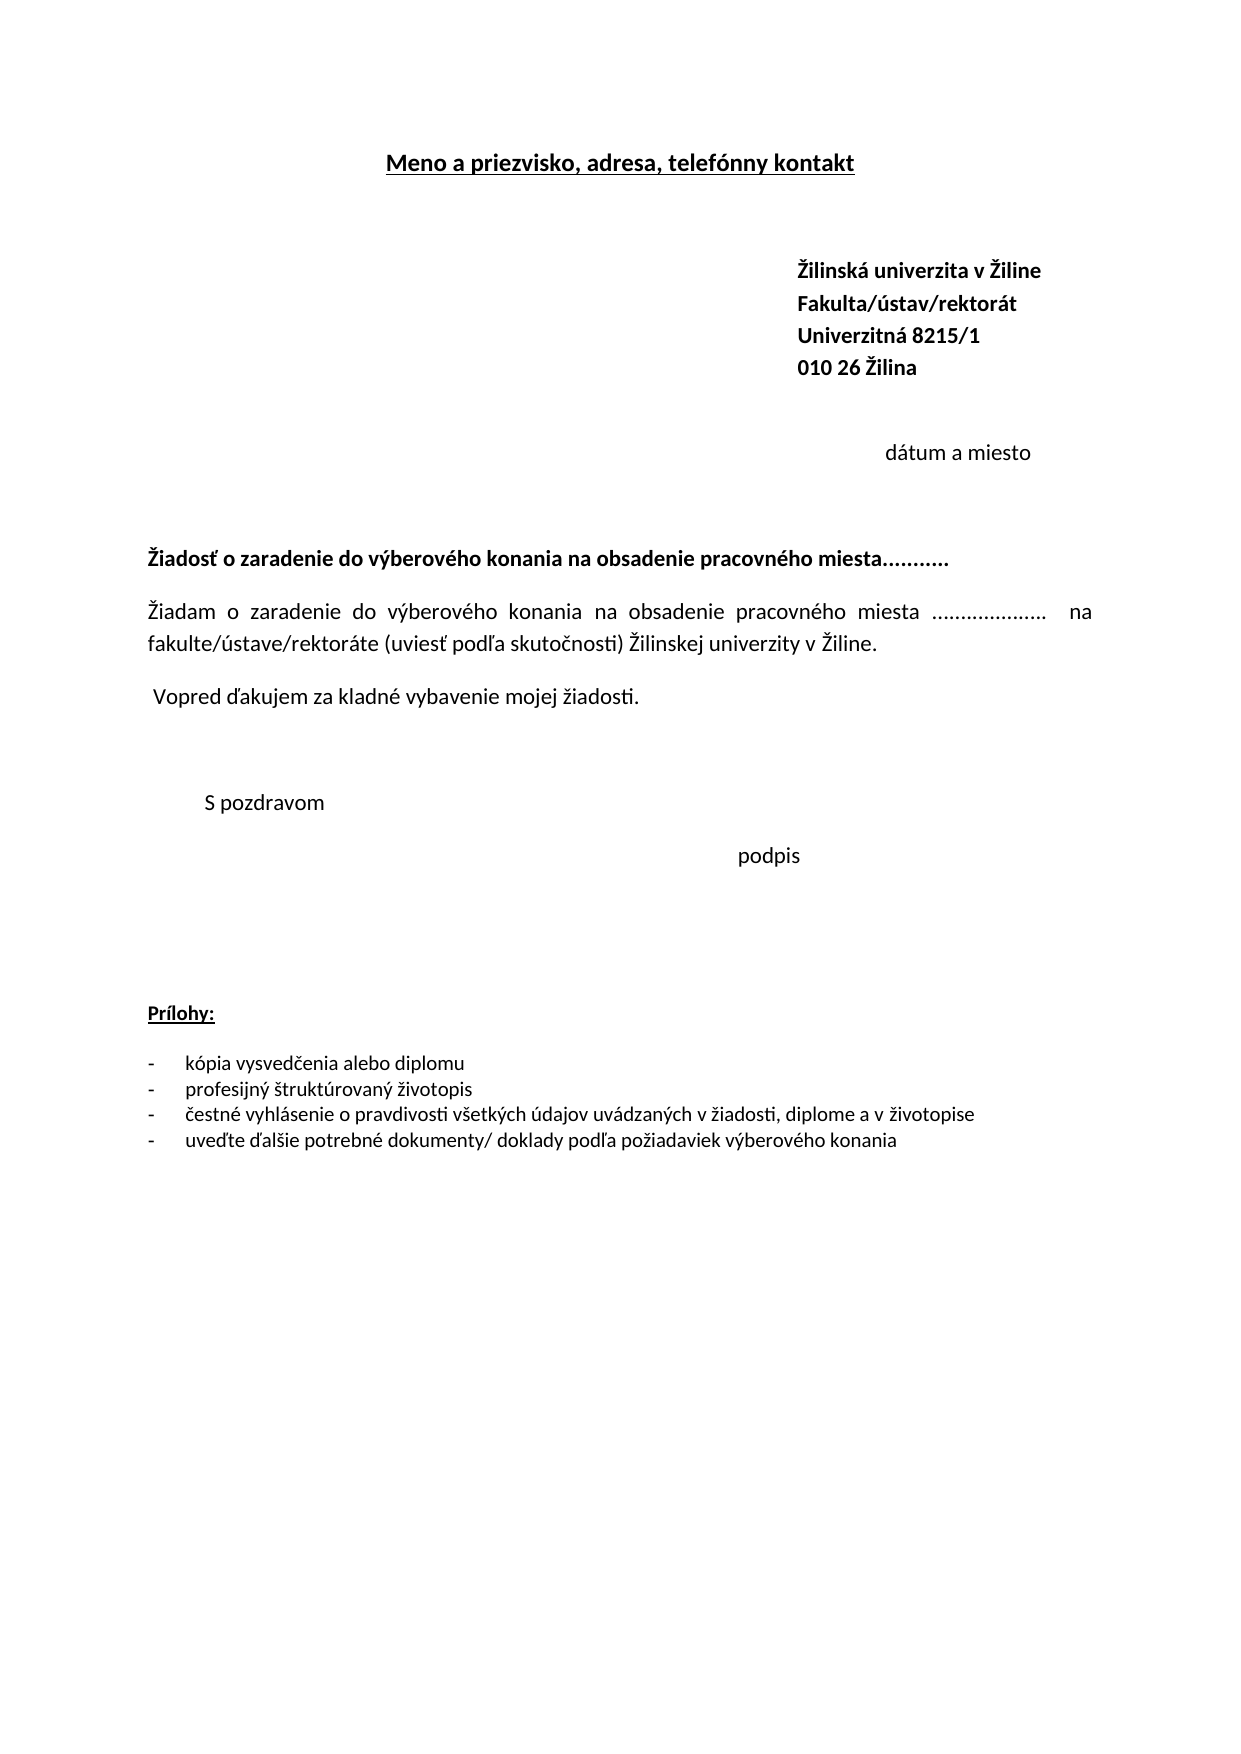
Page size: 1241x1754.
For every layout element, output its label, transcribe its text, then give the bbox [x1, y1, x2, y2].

text Univerzitná 8215/1 [148, 321, 1093, 349]
text 010 26 Žilina [148, 353, 1093, 381]
text Vopred ďakujem za kladné vybavenie mojej žiadosti. [148, 682, 1093, 711]
text podpis [148, 842, 1093, 869]
list uveďte ďalšie potrebné dokumenty/ doklady podľa požiadaviek výberového konania [148, 1127, 1093, 1152]
text Fakulta/ústav/rektorát [148, 289, 1093, 317]
text Žilinská univerzita v Žiline [148, 256, 1093, 284]
text Žiadam o zaradenie do výberového konania na obsadenie pracovného miesta .................... na fakulte/ústave/rektoráte (uviesť podľa skutočnosti) Žilinskej univerzity v Žiline. [148, 597, 1093, 657]
text dátum a miesto [811, 438, 1093, 466]
list kópia vysvedčenia alebo diplomu [148, 1051, 1093, 1076]
text S pozdravom [148, 788, 1093, 817]
list čestné vyhlásenie o pravdivosti všetkých údajov uvádzaných v žiadosti, diplome a v životopise [148, 1101, 1093, 1127]
text Prílohy: [148, 1001, 1093, 1026]
text Meno a priezvisko, adresa, telefónny kontakt [148, 148, 1093, 178]
text Žiadosť o zaradenie do výberového konania na obsadenie pracovného miesta........... [148, 544, 1093, 572]
list profesijný štruktúrovaný životopis [148, 1076, 1093, 1101]
